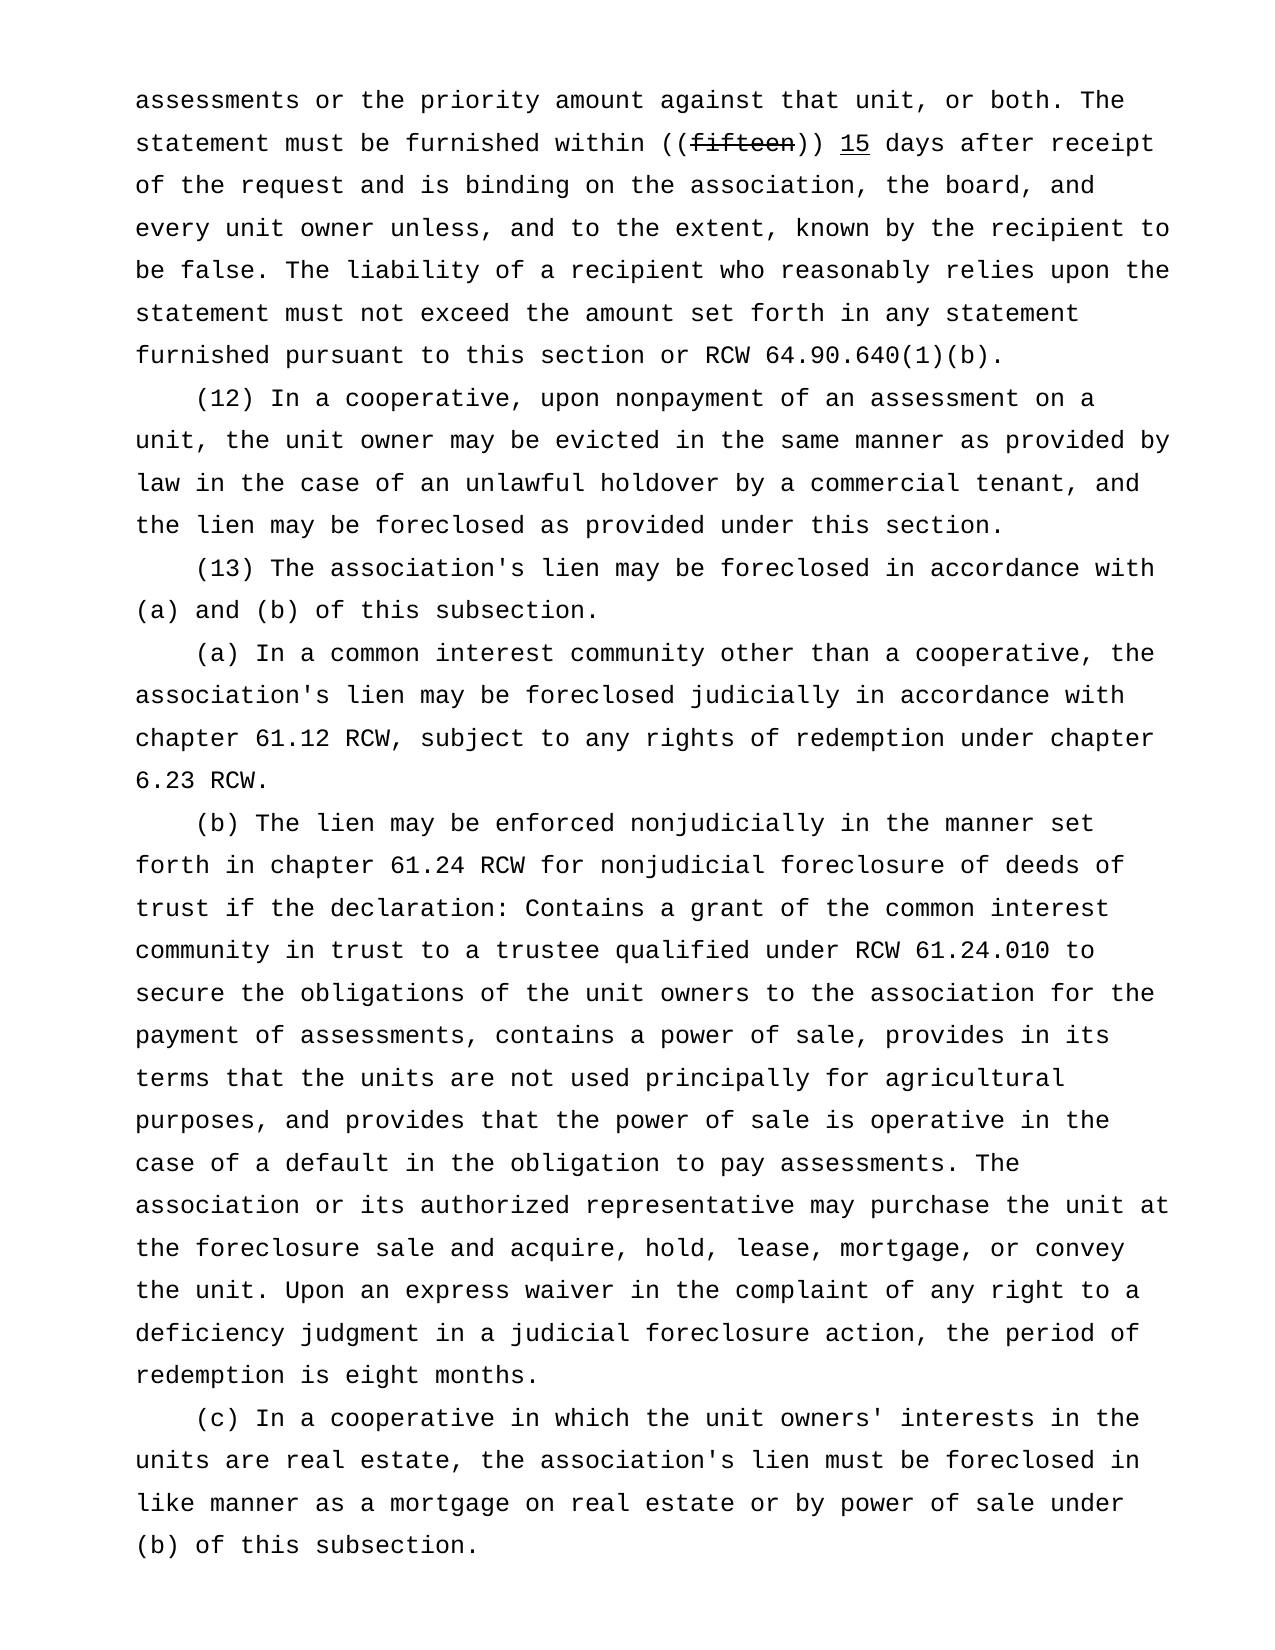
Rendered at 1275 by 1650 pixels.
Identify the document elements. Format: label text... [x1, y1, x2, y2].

text (12) In a cooperative, upon nonpayment of an assessment on a unit, the unit owner may be evicted in the same manner as provided by law in the case of an unlawful holdover by a commercial tenant, and the lien may be foreclosed as provided under this section. [135, 372, 1170, 542]
text (13) The association's lien may be foreclosed in accordance with (a) and (b) of this subsection. [135, 542, 1170, 627]
text (a) In a common interest community other than a cooperative, the association's lien may be foreclosed judicially in accordance with chapter 61.12 RCW, subject to any rights of redemption under chapter 6.23 RCW. [135, 627, 1170, 797]
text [135, 75, 1170, 372]
text (c) In a cooperative in which the unit owners' interests in the units are real estate, the association's lien must be foreclosed in like manner as a mortgage on real estate or by power of sale under (b) of this subsection. [135, 1392, 1170, 1562]
text (b) The lien may be enforced nonjudicially in the manner set forth in chapter 61.24 RCW for nonjudicial foreclosure of deeds of trust if the declaration: Contains a grant of the common interest community in trust to a trustee qualified under RCW 61.24.010 to secure the obligations of the unit owners to the association for the payment of assessments, contains a power of sale, provides in its terms that the units are not used principally for agricultural purposes, and provides that the power of sale is operative in the case of a default in the obligation to pay assessments. The association or its authorized representative may purchase the unit at the foreclosure sale and acquire, hold, lease, mortgage, or convey the unit. Upon an express waiver in the complaint of any right to a deficiency judgment in a judicial foreclosure action, the period of redemption is eight months. [135, 797, 1170, 1392]
